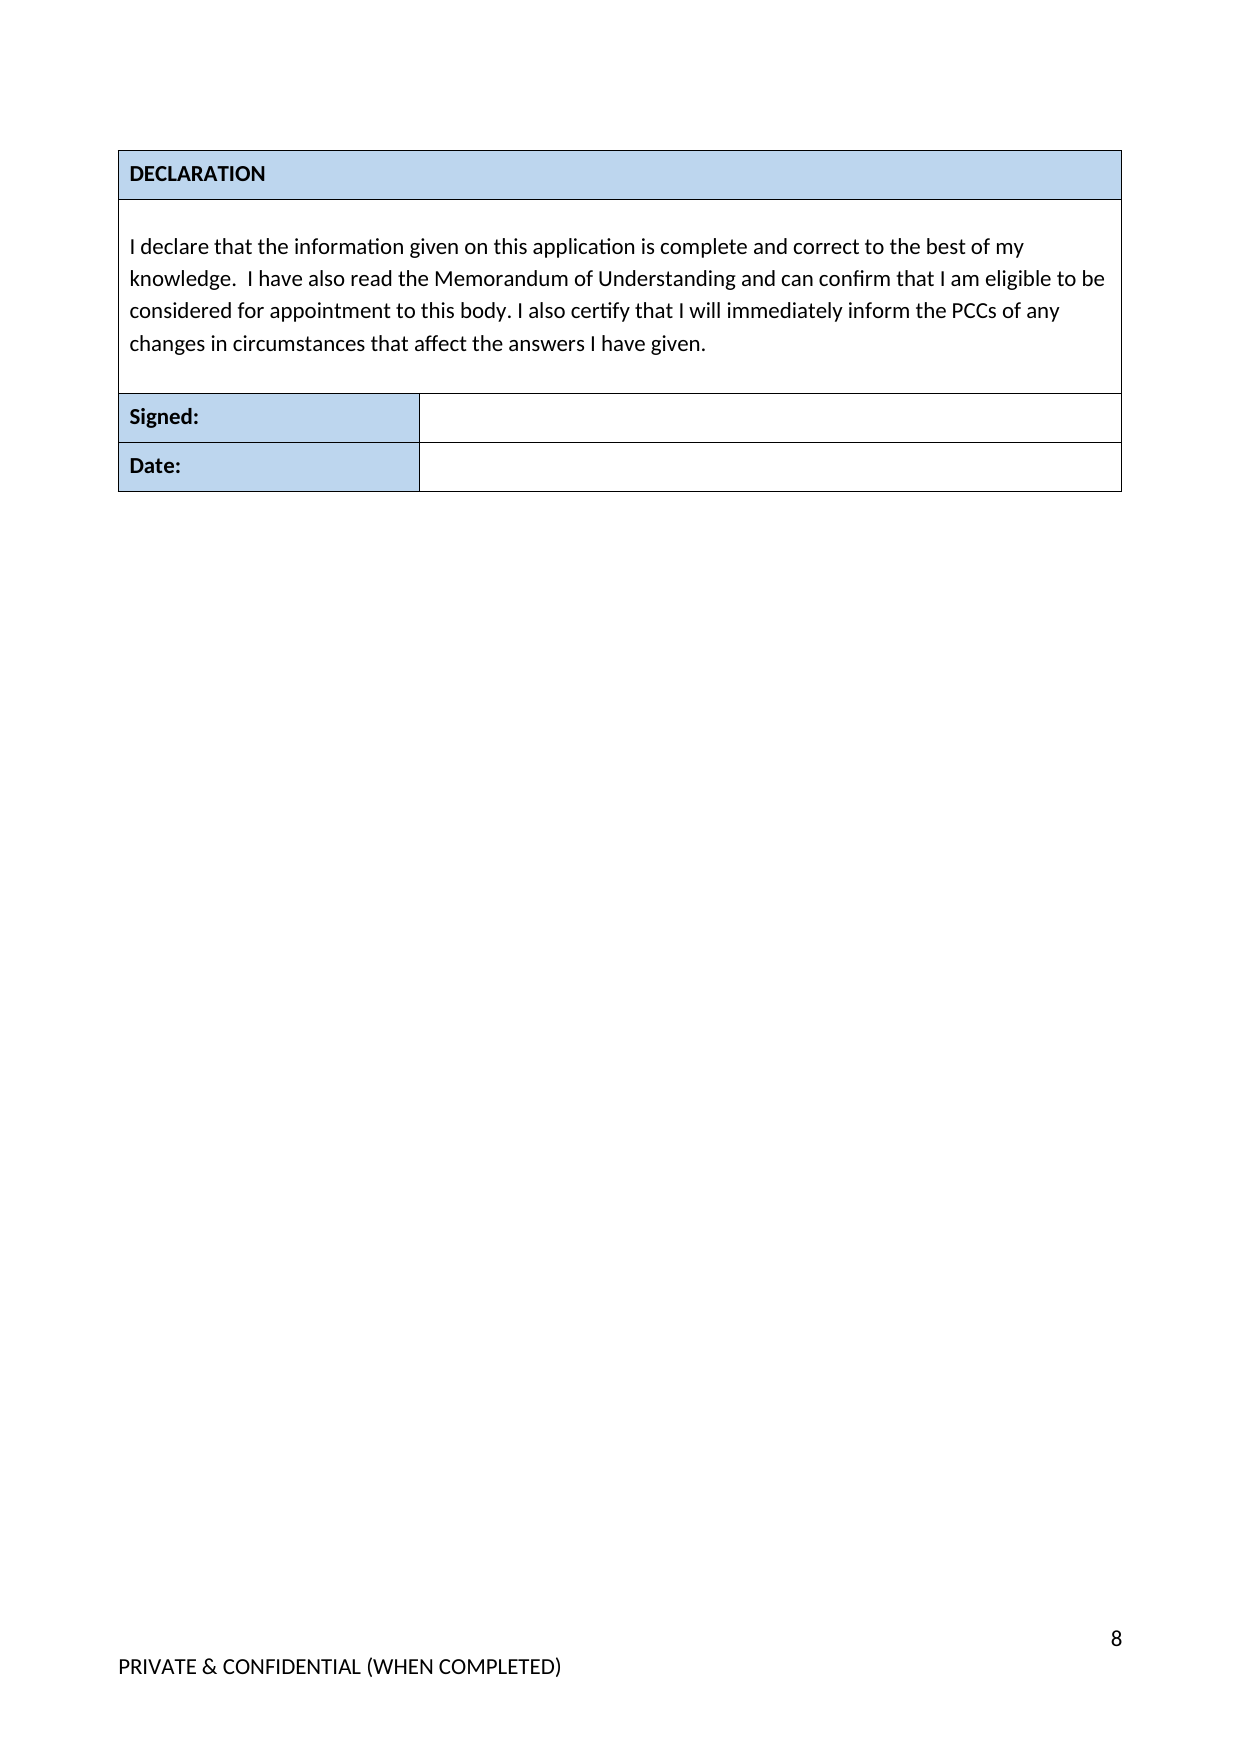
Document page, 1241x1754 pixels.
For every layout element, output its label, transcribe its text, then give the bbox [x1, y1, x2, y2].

table_cell Signed: [119, 394, 419, 442]
table_cell [420, 394, 1121, 442]
table_cell Date: [119, 443, 419, 491]
table_header DECLARATION [119, 151, 1121, 199]
table_cell I declare that the information given on this application is complete and correct to the best of my knowledge. I have also read the Memorandum of Understanding and can confirm that I am eligible to be considered for appointment to this body. I also certify that I will immediately inform the PCCs of any changes in circumstances that affect the answers I have given. [119, 200, 1121, 393]
table_cell [420, 443, 1121, 491]
